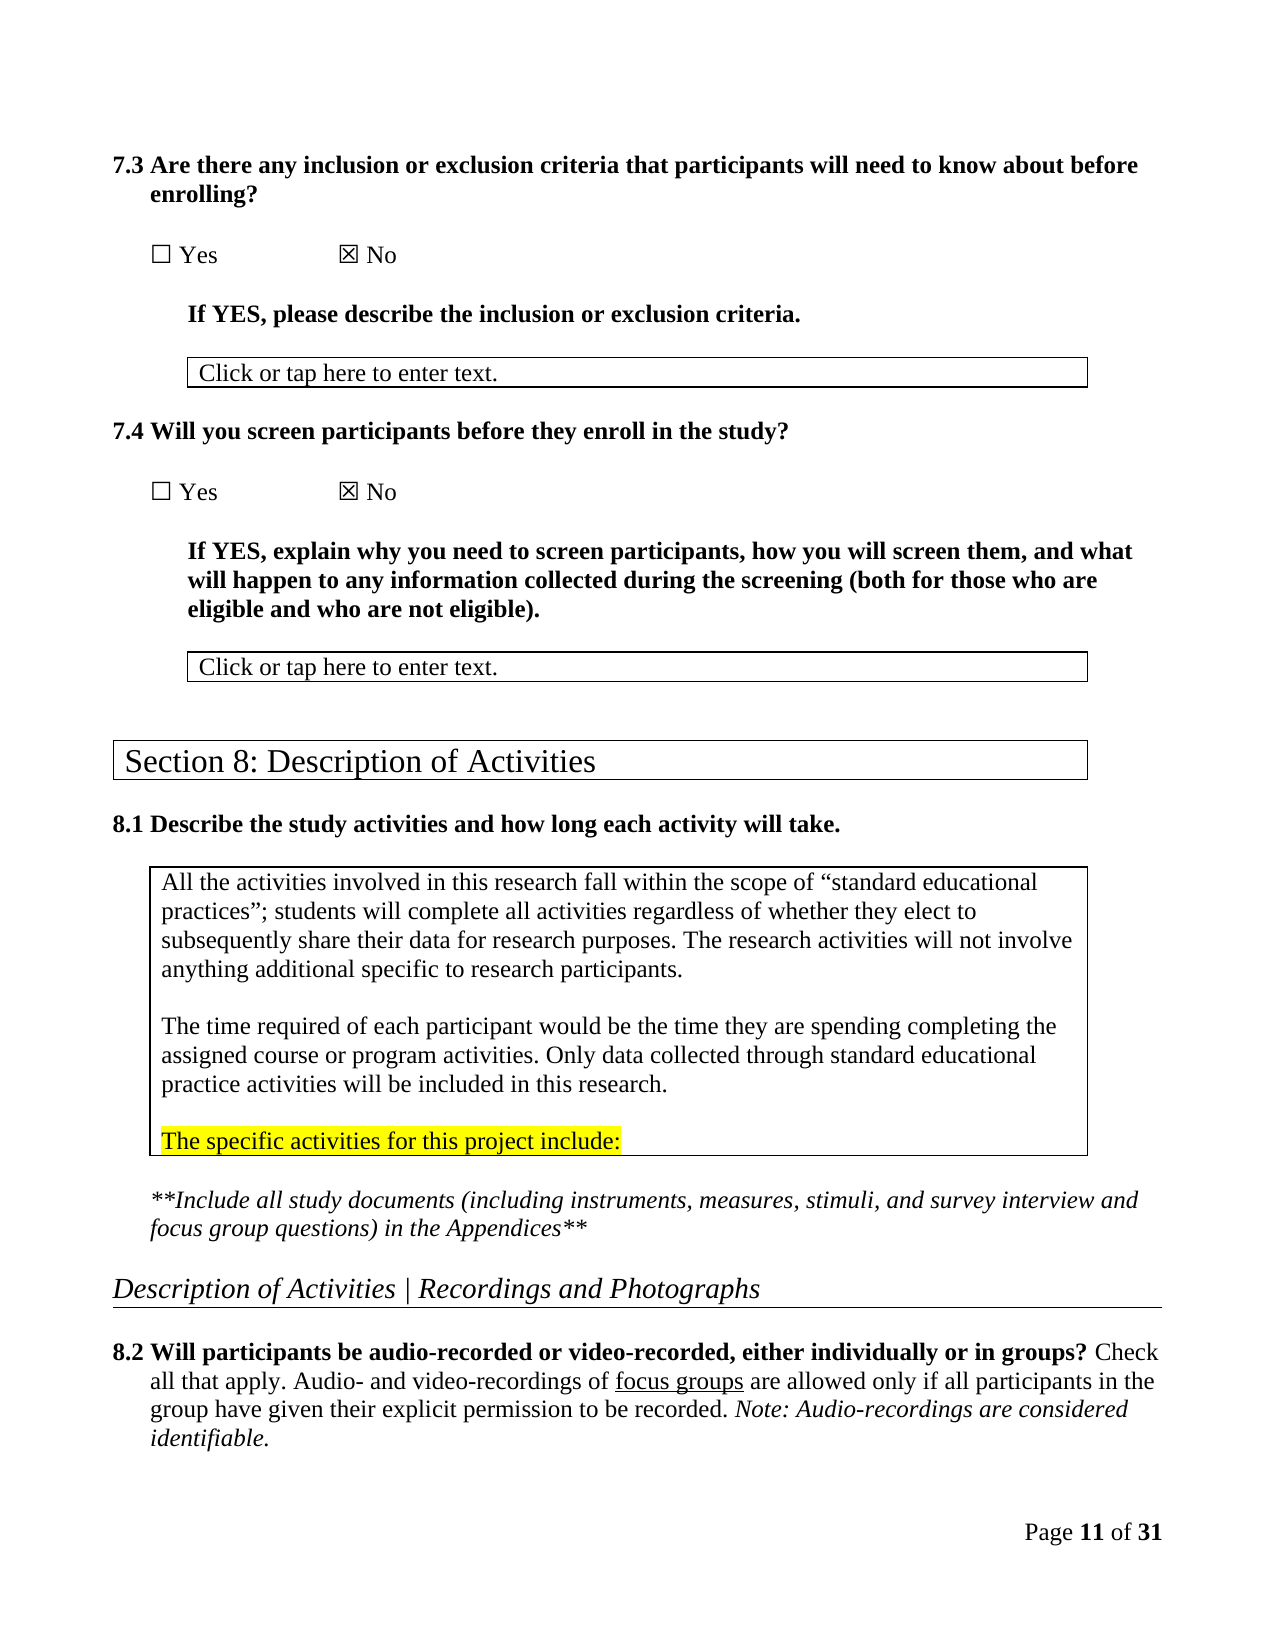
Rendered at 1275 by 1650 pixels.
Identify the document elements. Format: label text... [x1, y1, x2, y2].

text Description of Activities | Recordings and Photographs [112, 1271, 1162, 1308]
table_header Section 8: Description of Activities [114, 741, 1087, 779]
list Will participants be audio-recorded or video-recorded, either individually or in groups? Check all that apply. Audio- and video-recordings of focus groups are allowed only if all participants in the group have given their explicit permission to be recorded. Note: Audio-recordings are considered identifiable. [112, 1337, 1162, 1452]
text Yes No [150, 236, 1162, 270]
text If YES, explain why you need to screen participants, how you will screen them, and what will happen to any information collected during the screening (both for those who are eligible and who are not eligible). [187, 536, 1162, 623]
text If YES, please describe the inclusion or exclusion criteria. [187, 299, 1162, 328]
list Describe the study activities and how long each activity will take. [112, 809, 1162, 838]
text **Include all study documents (including instruments, measures, stimuli, and survey interview and focus group questions) in the Appendices** [150, 1185, 1162, 1242]
list Are there any inclusion or exclusion criteria that participants will need to know about before enrolling? [112, 150, 1162, 207]
text Yes No [150, 474, 1162, 508]
list Will you screen participants before they enroll in the study? [112, 416, 1162, 445]
